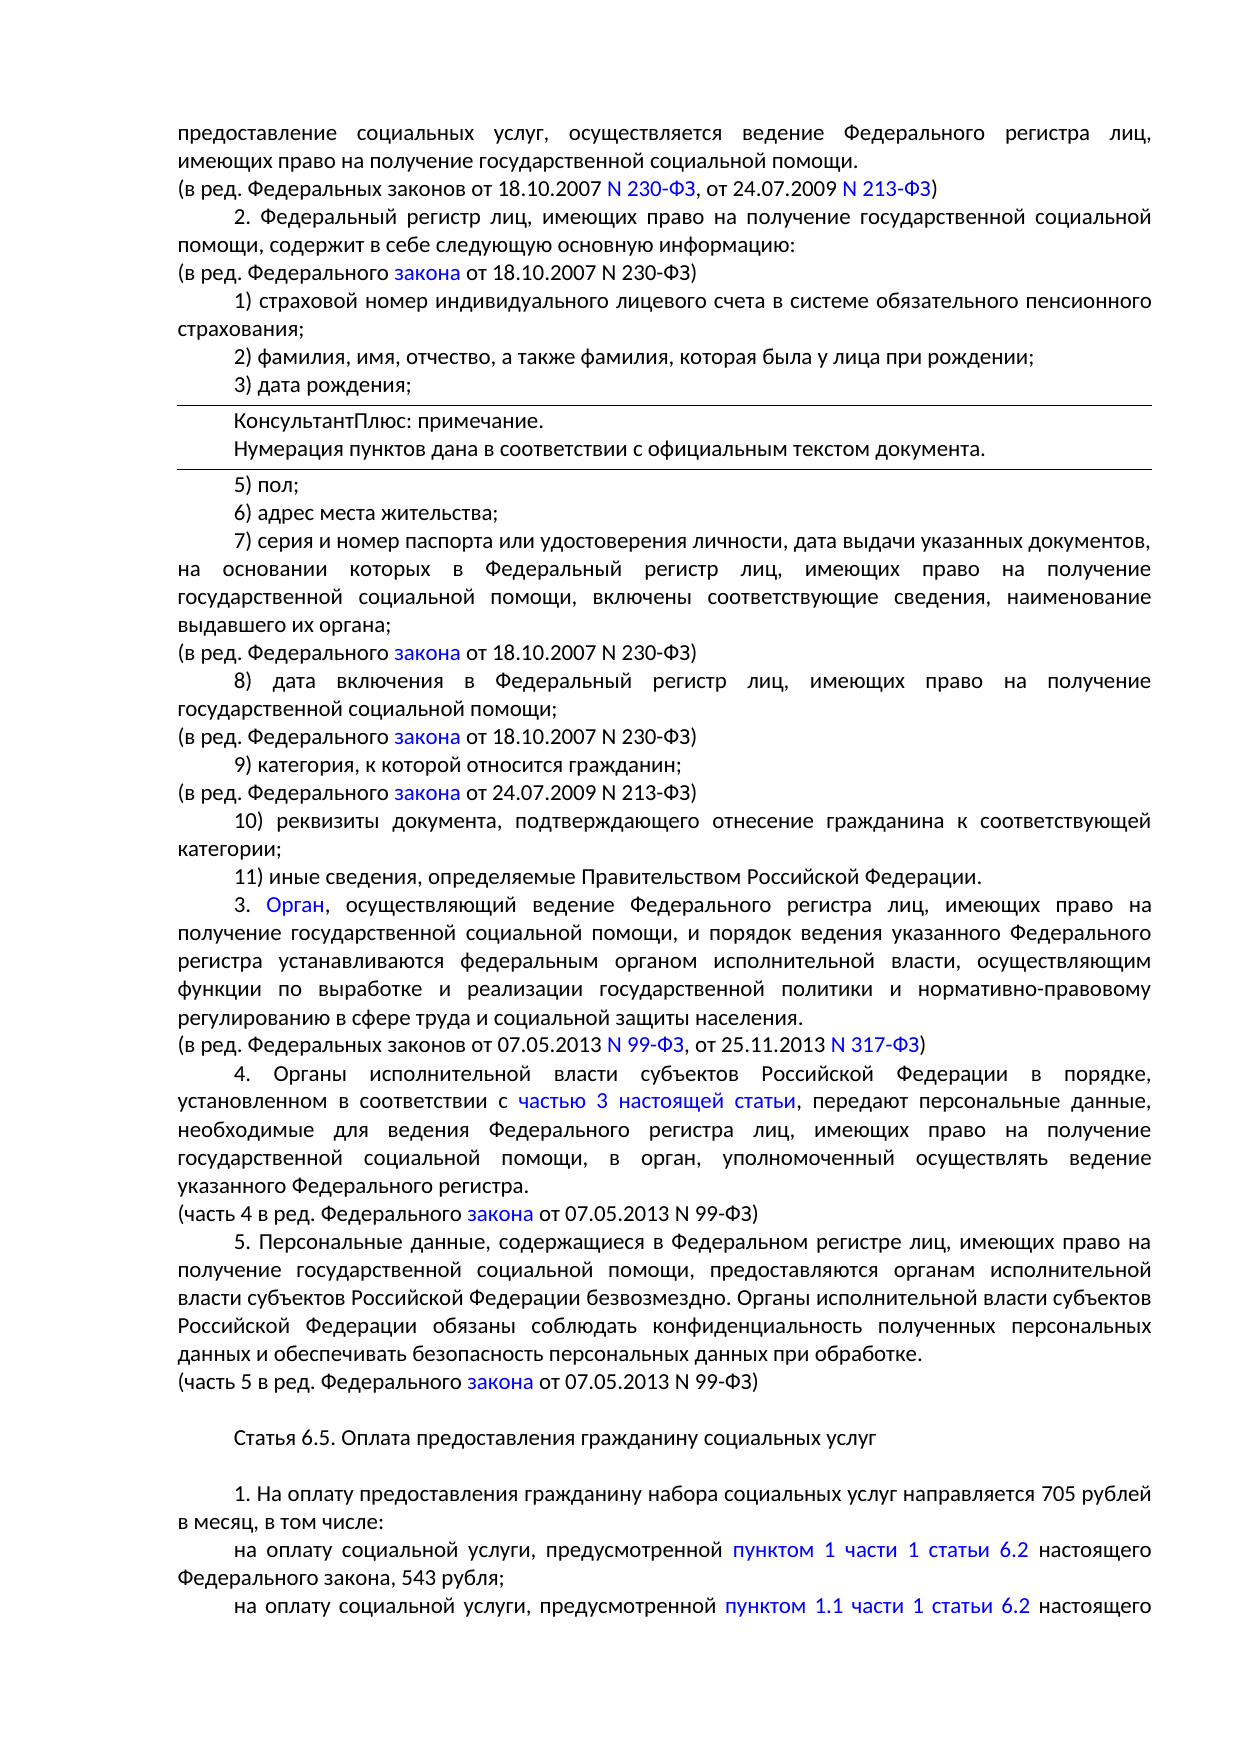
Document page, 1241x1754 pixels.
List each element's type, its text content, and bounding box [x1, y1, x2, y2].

text (часть 4 в ред. Федерального закона от 07.05.2013 N 99-ФЗ) [177, 1199, 1152, 1227]
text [177, 118, 1152, 174]
text 5) пол; [177, 470, 1152, 498]
text (в ред. Федеральных законов от 18.10.2007 N 230-ФЗ, от 24.07.2009 N 213-ФЗ) [177, 174, 1152, 202]
text 10) реквизиты документа, подтверждающего отнесение гражданина к соответствующей категории; [177, 806, 1152, 862]
text КонсультантПлюс: примечание. [177, 406, 1152, 434]
text Нумерация пунктов дана в соответствии с официальным текстом документа. [177, 434, 1152, 462]
text (в ред. Федерального закона от 18.10.2007 N 230-ФЗ) [177, 638, 1152, 666]
text 8) дата включения в Федеральный регистр лиц, имеющих право на получение государственной социальной помощи; [177, 666, 1152, 722]
text 6) адрес места жительства; [177, 498, 1152, 526]
text 7) серия и номер паспорта или удостоверения личности, дата выдачи указанных документов, на основании которых в Федеральный регистр лиц, имеющих право на получение государственной социальной помощи, включены соответствующие сведения, наименование выдавшего их органа; [177, 526, 1152, 638]
text 2. Федеральный регистр лиц, имеющих право на получение государственной социальной помощи, содержит в себе следующую основную информацию: [177, 202, 1152, 258]
text 11) иные сведения, определяемые Правительством Российской Федерации. [177, 862, 1152, 891]
text 1. На оплату предоставления гражданину набора социальных услуг направляется 705 рублей в месяц, в том числе: [177, 1479, 1152, 1535]
text (в ред. Федерального закона от 18.10.2007 N 230-ФЗ) [177, 722, 1152, 750]
text 5. Персональные данные, содержащиеся в Федеральном регистре лиц, имеющих право на получение государственной социальной помощи, предоставляются органам исполнительной власти субъектов Российской Федерации безвозмездно. Органы исполнительной власти субъектов Российской Федерации обязаны соблюдать конфиденциальность полученных персональных данных и обеспечивать безопасность персональных данных при обработке. [177, 1227, 1152, 1367]
text (часть 5 в ред. Федерального закона от 07.05.2013 N 99-ФЗ) [177, 1367, 1152, 1395]
text (в ред. Федерального закона от 24.07.2009 N 213-ФЗ) [177, 778, 1152, 806]
text 1) страховой номер индивидуального лицевого счета в системе обязательного пенсионного страхования; [177, 286, 1152, 342]
text (в ред. Федеральных законов от 07.05.2013 N 99-ФЗ, от 25.11.2013 N 317-ФЗ) [177, 1031, 1152, 1059]
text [177, 1591, 1152, 1619]
text 2) фамилия, имя, отчество, а также фамилия, которая была у лица при рождении; [177, 342, 1152, 370]
text 3. Орган, осуществляющий ведение Федерального регистра лиц, имеющих право на получение государственной социальной помощи, и порядок ведения указанного Федерального регистра устанавливаются федеральным органом исполнительной власти, осуществляющим функции по выработке и реализации государственной политики и нормативно-правовому регулированию в сфере труда и социальной защиты населения. [177, 891, 1152, 1031]
text на оплату социальной услуги, предусмотренной пунктом 1 части 1 статьи 6.2 настоящего Федерального закона, 543 рубля; [177, 1535, 1152, 1591]
text 3) дата рождения; [177, 370, 1152, 398]
text 9) категория, к которой относится гражданин; [177, 750, 1152, 778]
text 4. Органы исполнительной власти субъектов Российской Федерации в порядке, установленном в соответствии с частью 3 настоящей статьи, передают персональные данные, необходимые для ведения Федерального регистра лиц, имеющих право на получение государственной социальной помощи, в орган, уполномоченный осуществлять ведение указанного Федерального регистра. [177, 1059, 1152, 1199]
text (в ред. Федерального закона от 18.10.2007 N 230-ФЗ) [177, 258, 1152, 286]
text Статья 6.5. Оплата предоставления гражданину социальных услуг [177, 1423, 1152, 1451]
